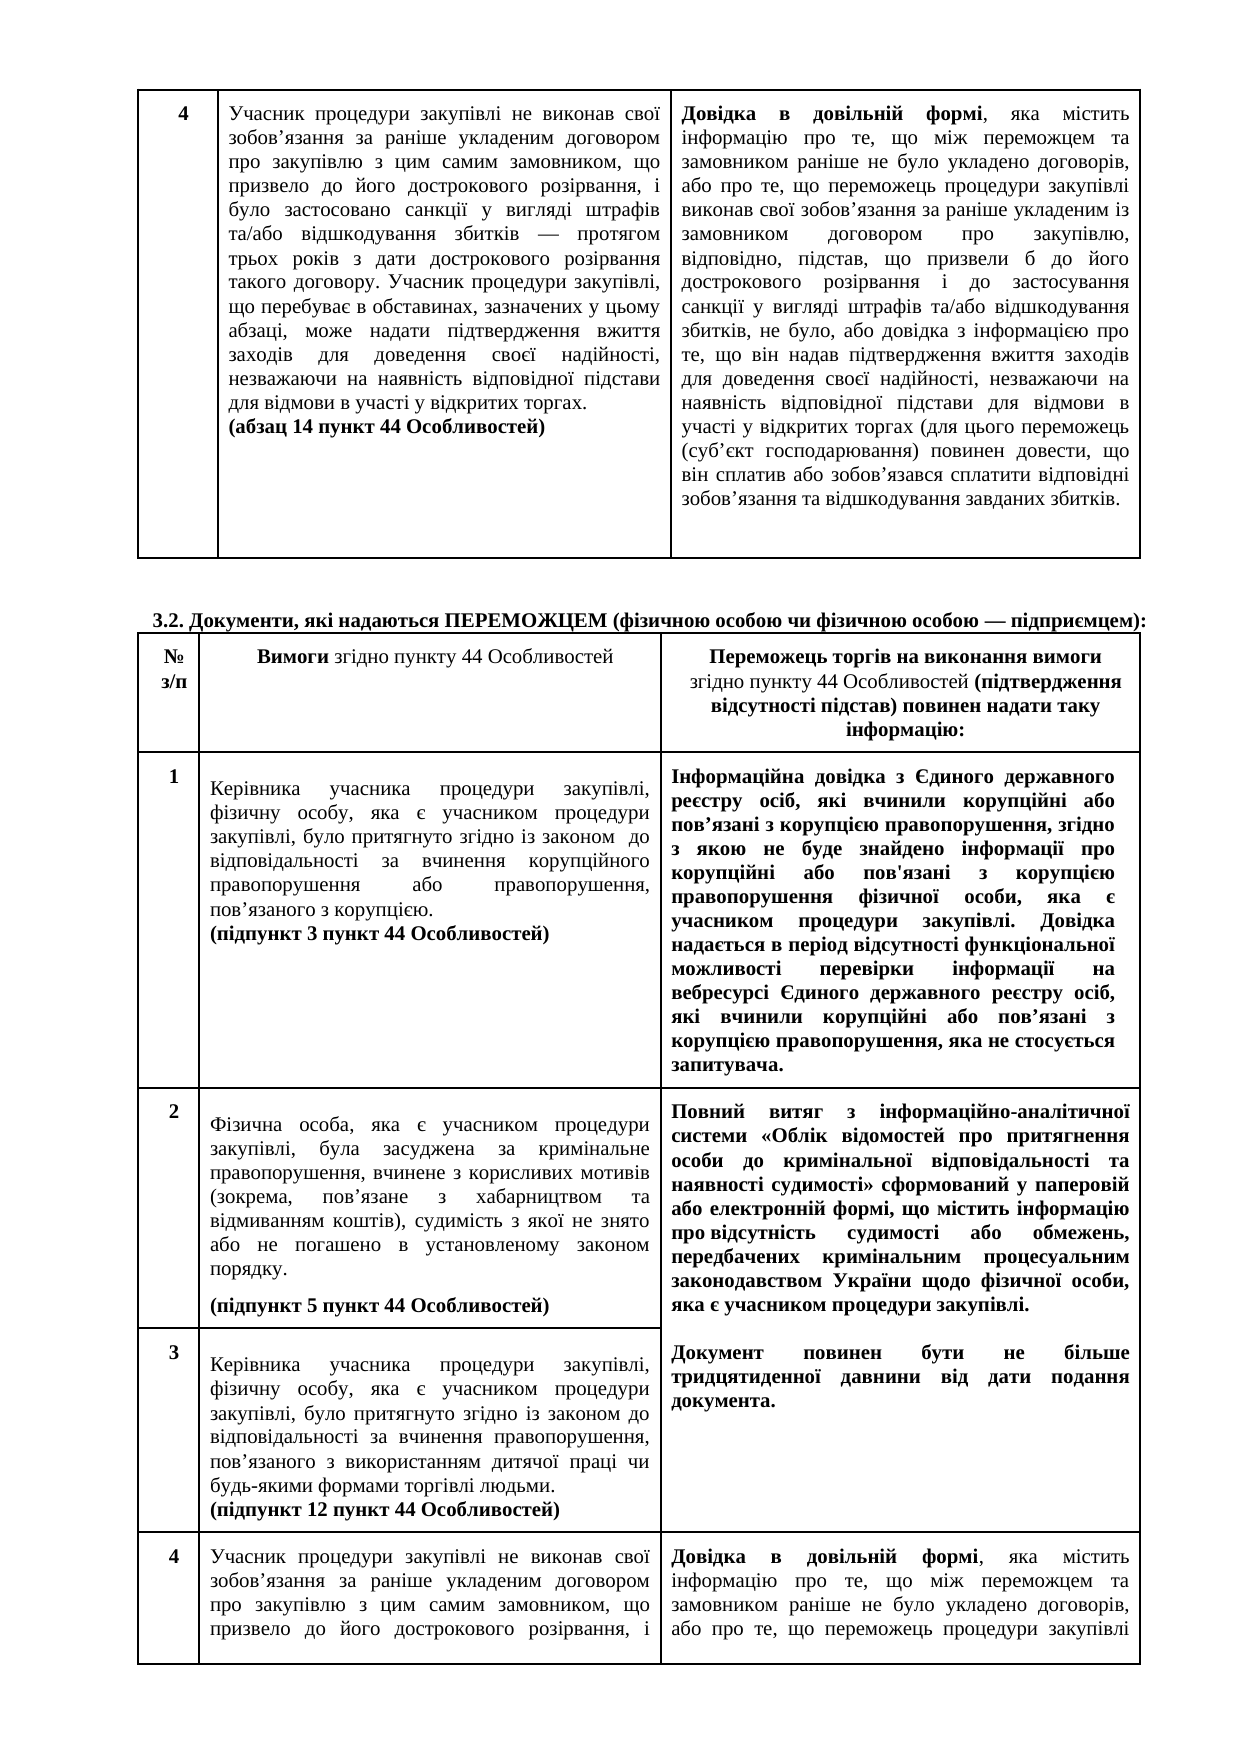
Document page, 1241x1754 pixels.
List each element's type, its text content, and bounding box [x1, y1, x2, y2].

table_cell Керівника учасника процедури закупівлі, фізичну особу, яка є учасником процедури закупівлі, було притягнуто згідно із законом до відповідальності за вчинення правопорушення, пов’язаного з використанням дитячої праці чи будь-якими формами торгівлі людьми. (підпункт 12 пункт 44 Особливостей) [200, 1329, 660, 1531]
table_header Вимоги згідно пункту 44 Особливостей [200, 634, 660, 751]
table_cell 4 [139, 1533, 198, 1663]
table_cell 2 [139, 1089, 198, 1327]
table_cell Повний витяг з інформаційно-аналітичної системи «Облік відомостей про притягнення особи до кримінальної відповідальності та наявності судимості» сформований у паперовій або електронній формі, що містить інформацію про відсутність судимості або обмежень, передбачених кримінальним процесуальним законодавством України щодо фізичної особи, яка є учасником процедури закупівлі. Документ повинен бути не більше тридцятиденної давнини від дати подання документа. [662, 1089, 1139, 1531]
table_cell 1 [139, 753, 198, 1087]
table_cell 4 [139, 91, 217, 557]
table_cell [662, 1533, 1139, 1663]
table_cell Інформаційна довідка з Єдиного державного реєстру осіб, які вчинили корупційні або пов’язані з корупцією правопорушення, згідно з якою не буде знайдено інформації про корупційні або пов'язані з корупцією правопорушення фізичної особи, яка є учасником процедури закупівлі. Довідка надається в період відсутності функціональної можливості перевірки інформації на вебресурсі Єдиного державного реєстру осіб, які вчинили корупційні або пов’язані з корупцією правопорушення, яка не стосується запитувача. [662, 753, 1139, 1087]
table_cell Керівника учасника процедури закупівлі, фізичну особу, яка є учасником процедури закупівлі, було притягнуто згідно із законом до відповідальності за вчинення корупційного правопорушення або правопорушення, пов’язаного з корупцією. (підпункт 3 пункт 44 Особливостей) [200, 753, 660, 1087]
table_header № з/п [139, 634, 198, 751]
table_header Переможець торгів на виконання вимоги згідно пункту 44 Особливостей (підтвердження відсутності підстав) повинен надати таку інформацію: [662, 634, 1139, 751]
table_cell 3 [139, 1329, 198, 1531]
text 3.2. Документи, які надаються ПЕРЕМОЖЦЕМ (фізичною особою чи фізичною особою — підприємцем): [148, 608, 1152, 632]
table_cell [200, 1533, 660, 1663]
table_cell Фізична особа, яка є учасником процедури закупівлі, була засуджена за кримінальне правопорушення, вчинене з корисливих мотивів (зокрема, пов’язане з хабарництвом та відмиванням коштів), судимість з якої не знято або не погашено в установленому законом порядку. (підпункт 5 пункт 44 Особливостей) [200, 1089, 660, 1327]
